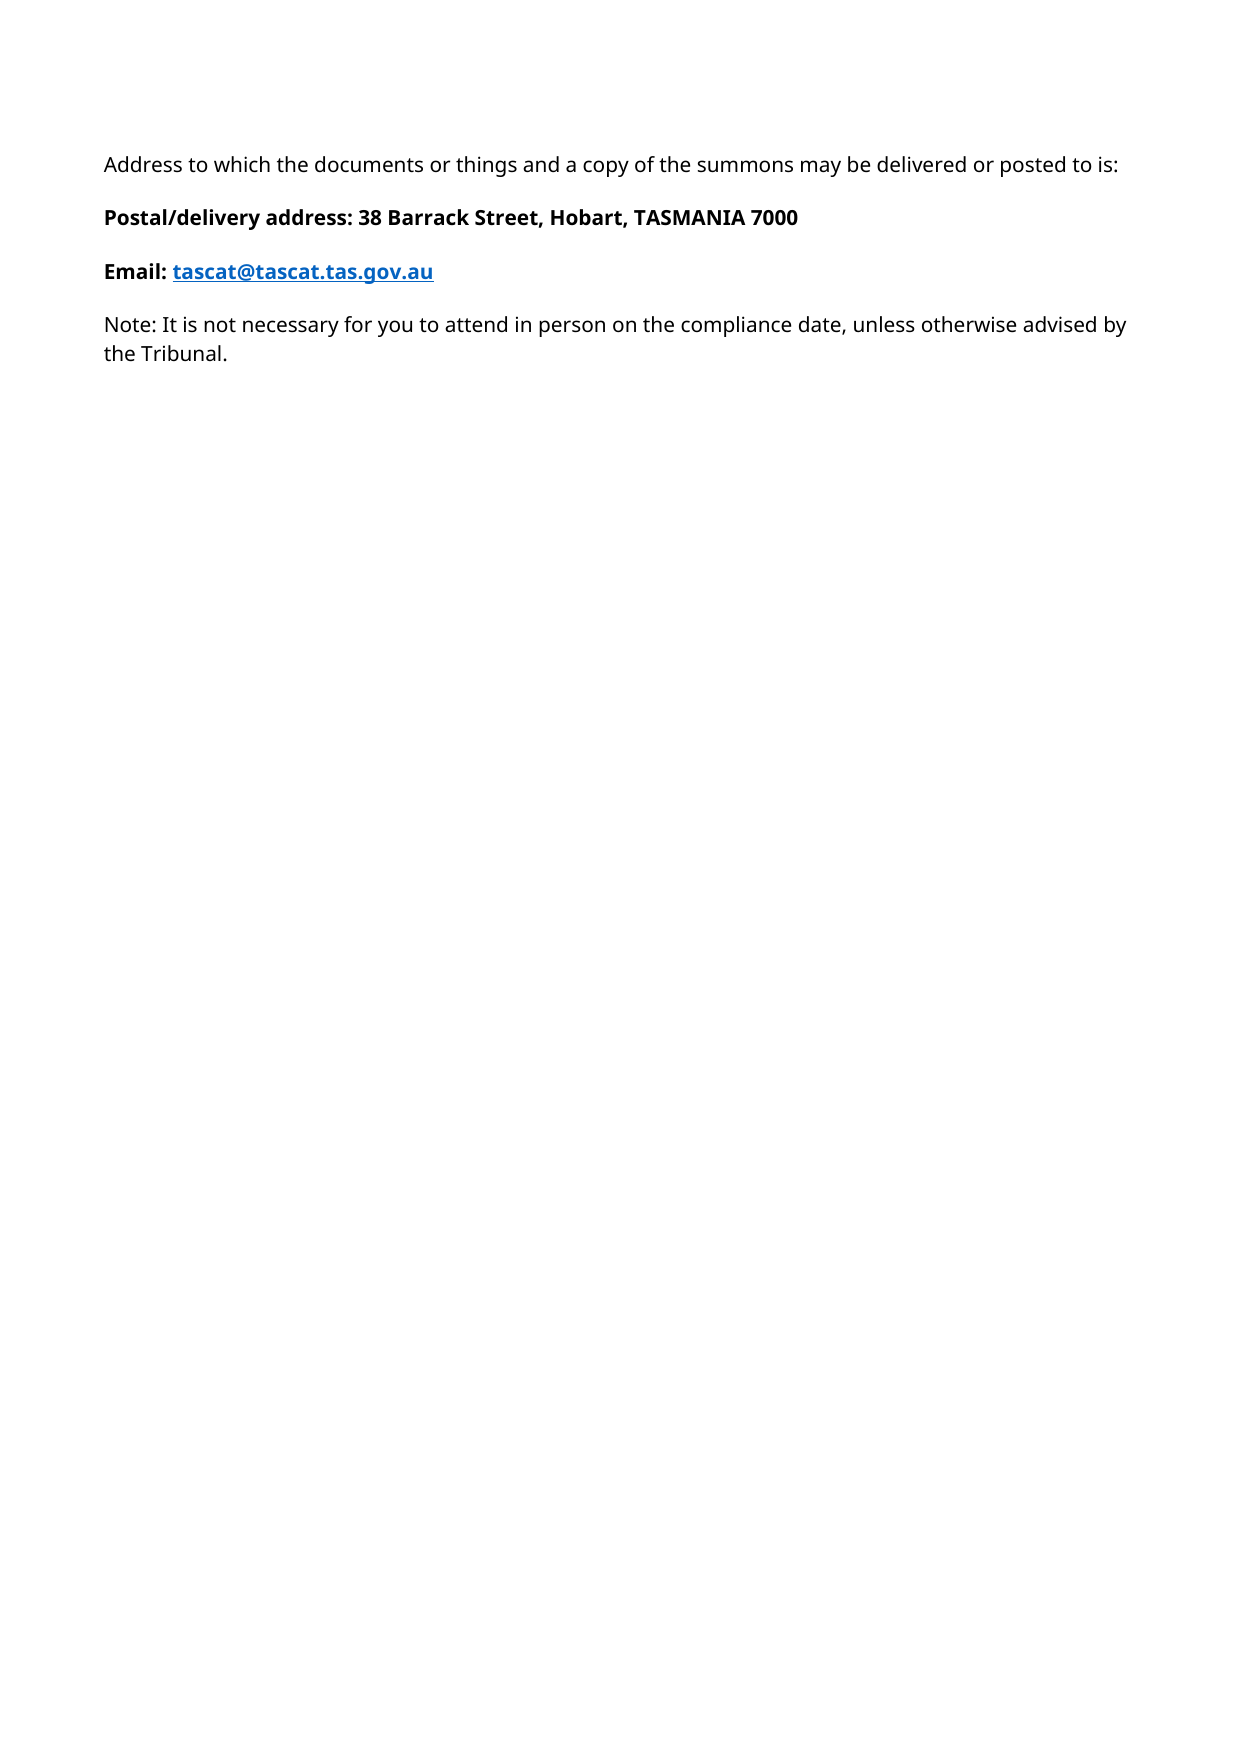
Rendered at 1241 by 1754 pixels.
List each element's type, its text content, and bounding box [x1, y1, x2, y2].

text Email: tascat@tascat.tas.gov.au [103, 257, 1137, 285]
text Note: It is not necessary for you to attend in person on the compliance date, unless otherwise advised by the Tribunal. [103, 310, 1137, 367]
text Address to which the documents or things and a copy of the summons may be delivered or posted to is: [103, 150, 1137, 178]
text Postal/delivery address: 38 Barrack Street, Hobart, TASMANIA 7000 [103, 203, 1137, 232]
